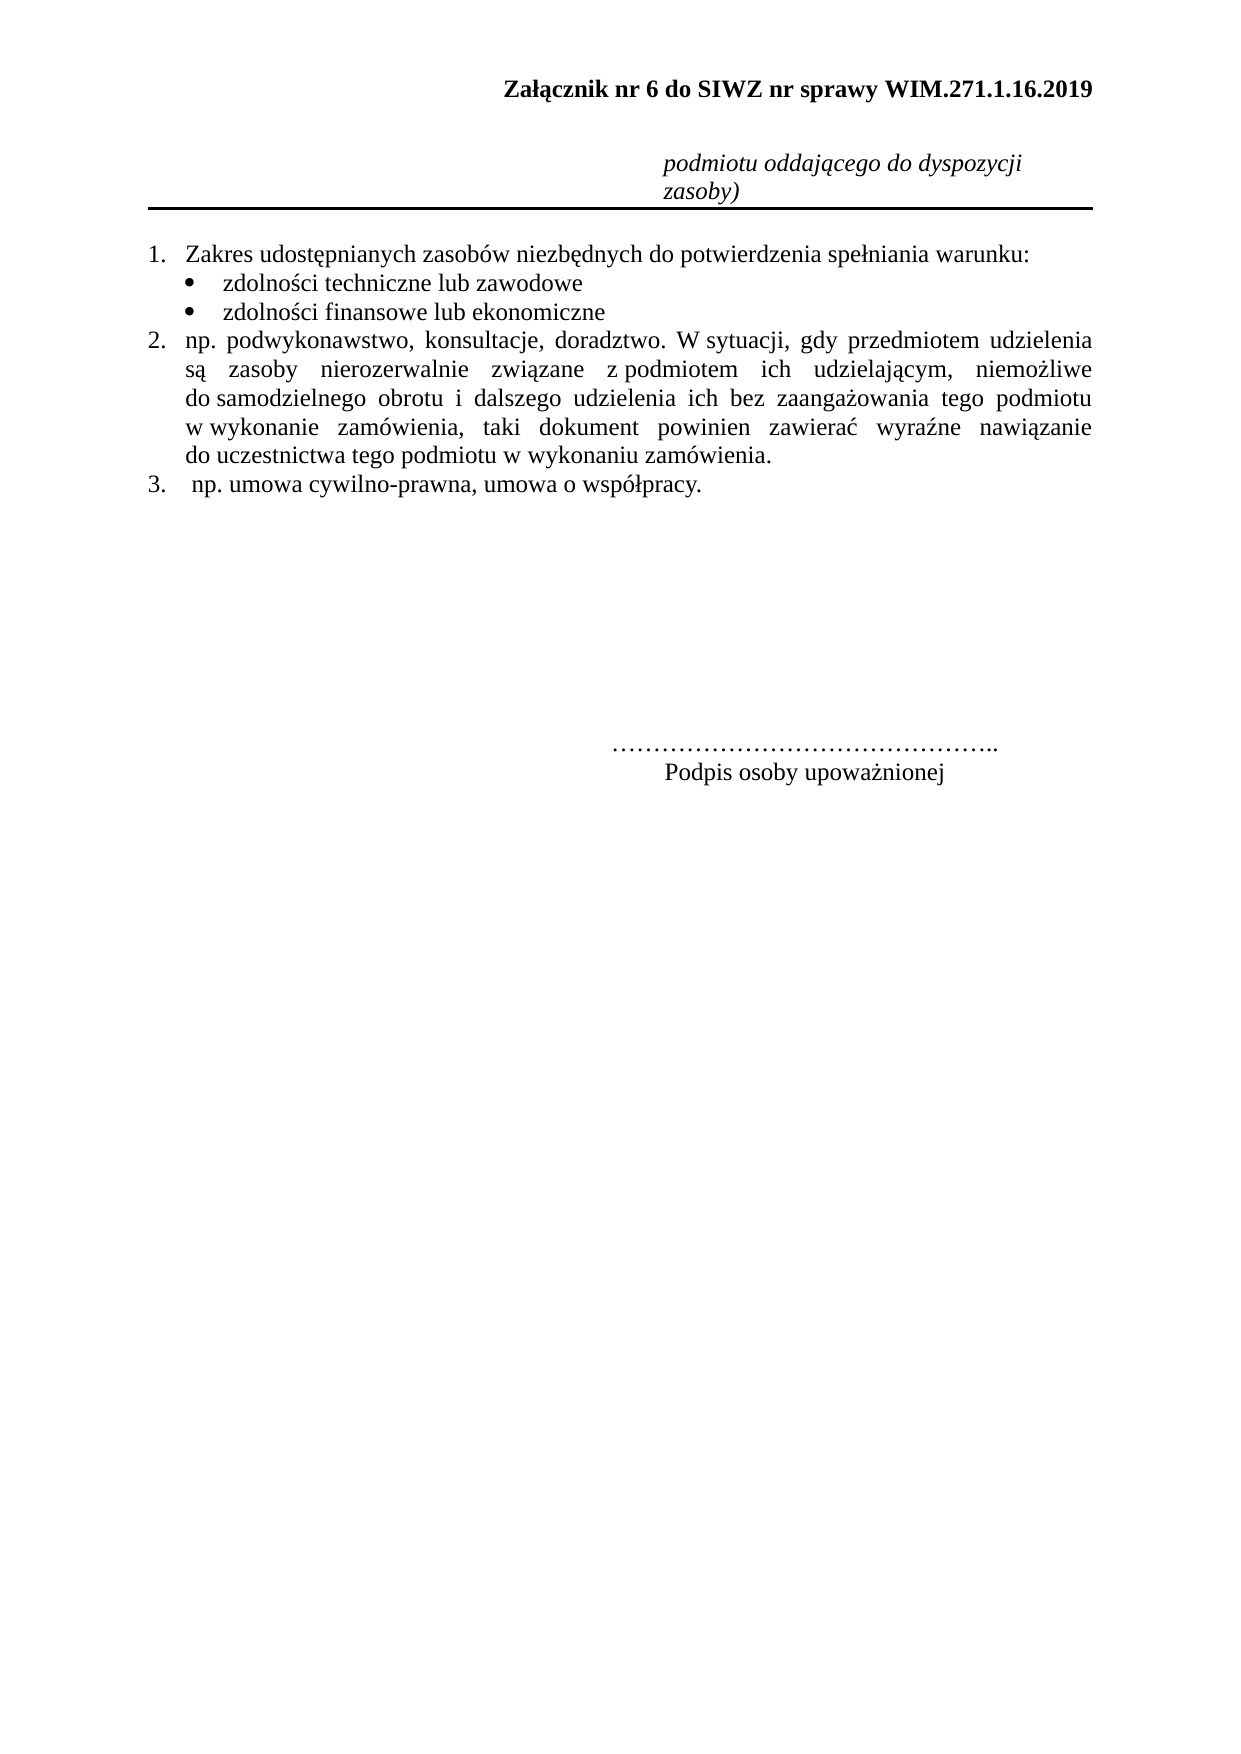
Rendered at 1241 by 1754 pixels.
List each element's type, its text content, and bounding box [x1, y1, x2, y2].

list zdolności finansowe lub ekonomiczne [185, 297, 1093, 325]
text Podpis osoby upoważnionej [516, 757, 1093, 785]
list zdolności techniczne lub zawodowe [185, 268, 1093, 297]
list np. podwykonawstwo, konsultacje, doradztwo. W sytuacji, gdy przedmiotem udzielenia są zasoby nierozerwalnie związane z podmiotem ich udzielającym, niemożliwe do samodzielnego obrotu i dalszego udzielenia ich bez zaangażowania tego podmiotu w wykonanie zamówienia, taki dokument powinien zawierać wyraźne nawiązanie do uczestnictwa tego podmiotu w wykonaniu zamówienia. [148, 325, 1093, 469]
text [148, 148, 1093, 207]
list np. umowa cywilno-prawna, umowa o współpracy. [148, 469, 1093, 498]
text ……………………………………….. [516, 728, 1093, 757]
list Zakres udostępnianych zasobów niezbędnych do potwierdzenia spełniania warunku: [148, 239, 1093, 268]
